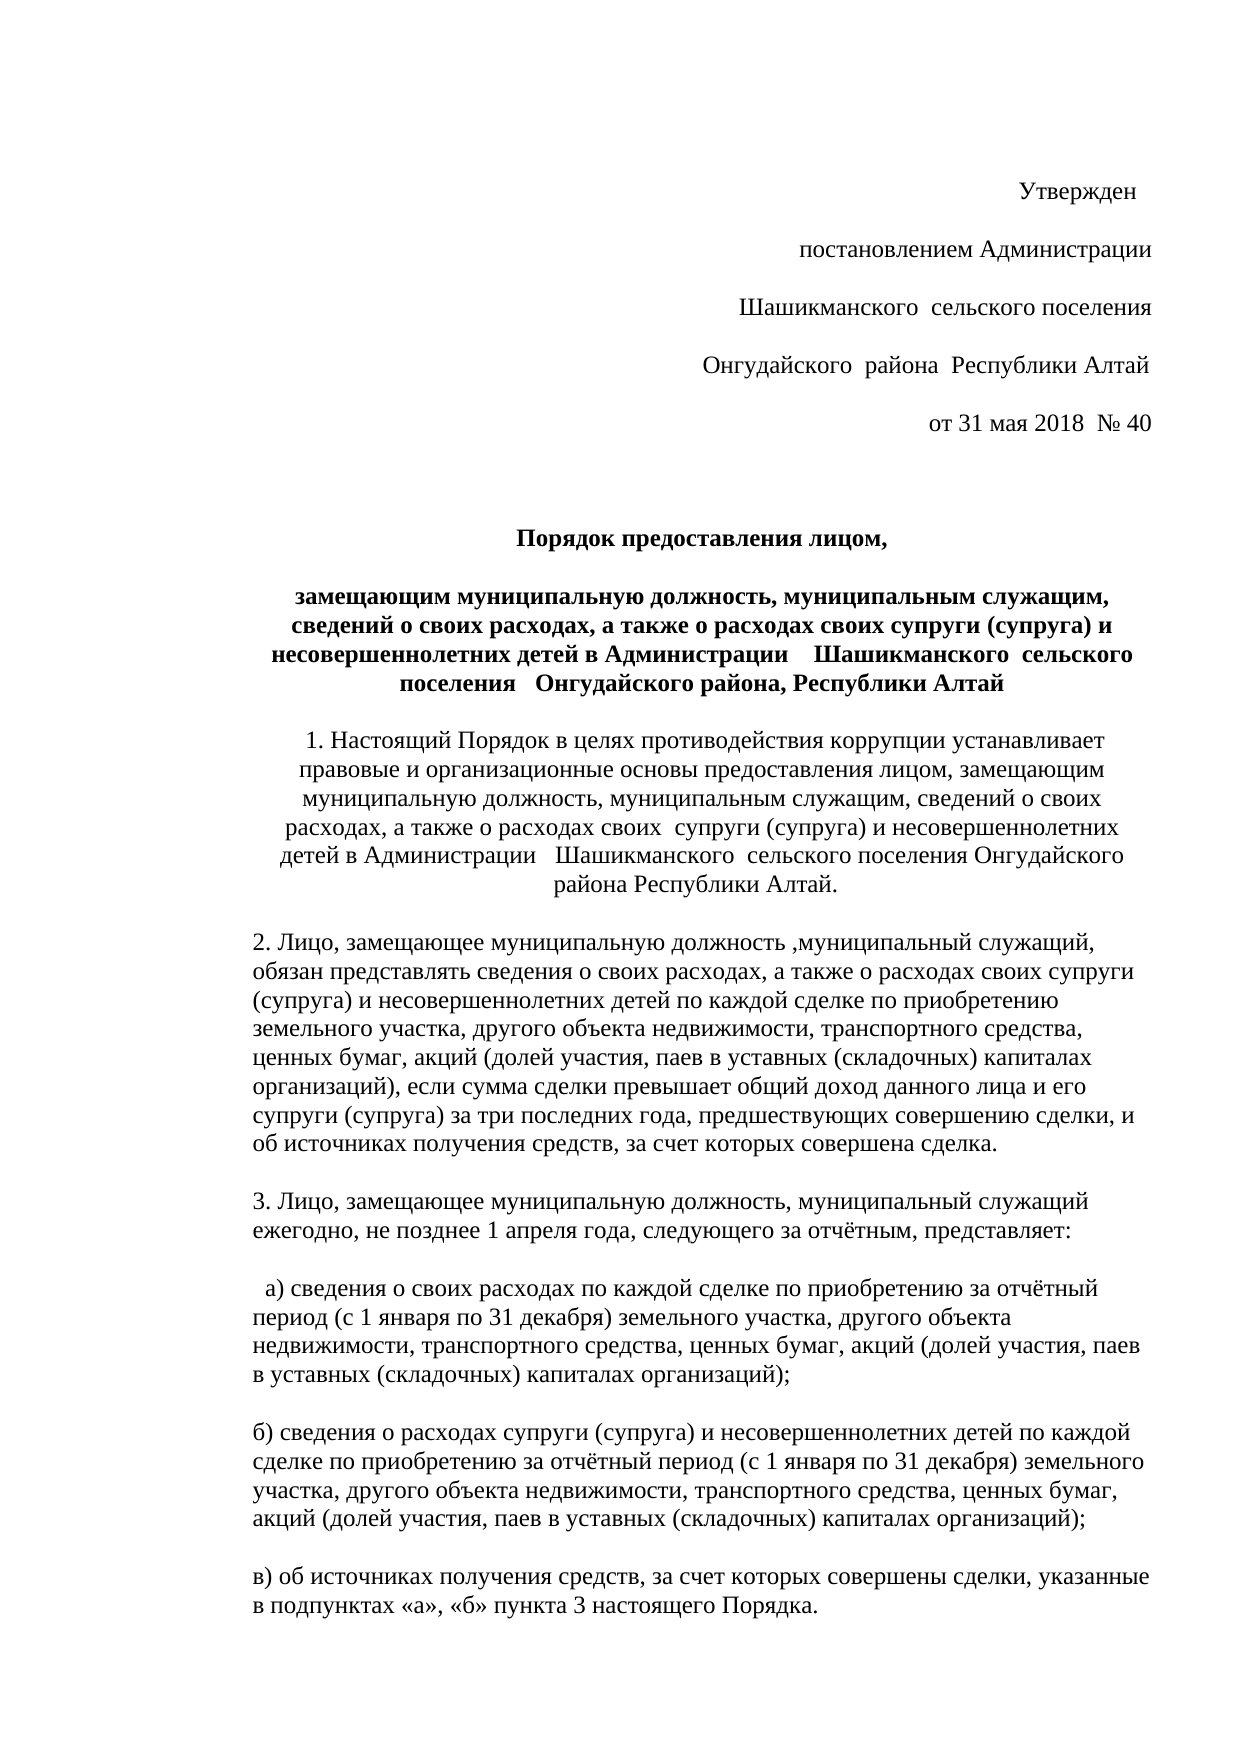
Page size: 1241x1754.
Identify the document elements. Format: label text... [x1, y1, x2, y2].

text Порядок предоставления лицом, [252, 523, 1152, 552]
text Онгудайского района Республики Алтай [252, 350, 1152, 378]
text в) об источниках получения средств, за счет которых совершены сделки, указанные в подпунктах «а», «б» пункта 3 настоящего Порядка. [252, 1561, 1152, 1619]
text Утвержден [193, 176, 1152, 205]
text 1. Настоящий Порядок в целях противодействия коррупции устанавливает правовые и организационные основы предоставления лицом, замещающим муниципальную должность, муниципальным служащим, сведений о своих расходах, а также о расходах своих супруги (супруга) и несовершеннолетних детей в Администрации Шашикманского сельского поселения Онгудайского района Республики Алтай. [252, 726, 1152, 898]
text постановлением Администрации [252, 234, 1152, 263]
text замещающим муниципальную должность, муниципальным служащим, сведений о своих расходах, а также о расходах своих супруги (супруга) и несовершеннолетних детей в Администрации Шашикманского сельского поселения Онгудайского района, Республики Алтай [252, 581, 1152, 696]
text 2. Лицо, замещающее муниципальную должность ,муниципальный служащий, обязан представлять сведения о своих расходах, а также о расходах своих супруги (супруга) и несовершеннолетних детей по каждой сделке по приобретению земельного участка, другого объекта недвижимости, транспортного средства, ценных бумаг, акций (долей участия, паев в уставных (складочных) капиталах организаций), если сумма сделки превышает общий доход данного лица и его супруги (супруга) за три последних года, предшествующих совершению сделки, и об источниках получения средств, за счет которых совершена сделка. [252, 927, 1152, 1157]
text б) сведения о расходах супруги (супруга) и несовершеннолетних детей по каждой сделке по приобретению за отчётный период (с 1 января по 31 декабря) земельного участка, другого объекта недвижимости, транспортного средства, ценных бумаг, акций (долей участия, паев в уставных (складочных) капиталах организаций); [252, 1417, 1152, 1532]
text Шашикманского сельского поселения [252, 292, 1152, 321]
text от 31 мая 2018 № 40 [252, 408, 1152, 436]
text 3. Лицо, замещающее муниципальную должность, муниципальный служащий ежегодно, не позднее 1 апреля года, следующего за отчётным, представляет: [252, 1186, 1152, 1244]
text а) сведения о своих расходах по каждой сделке по приобретению за отчётный период (с 1 января по 31 декабря) земельного участка, другого объекта недвижимости, транспортного средства, ценных бумаг, акций (долей участия, паев в уставных (складочных) капиталах организаций); [252, 1273, 1152, 1388]
